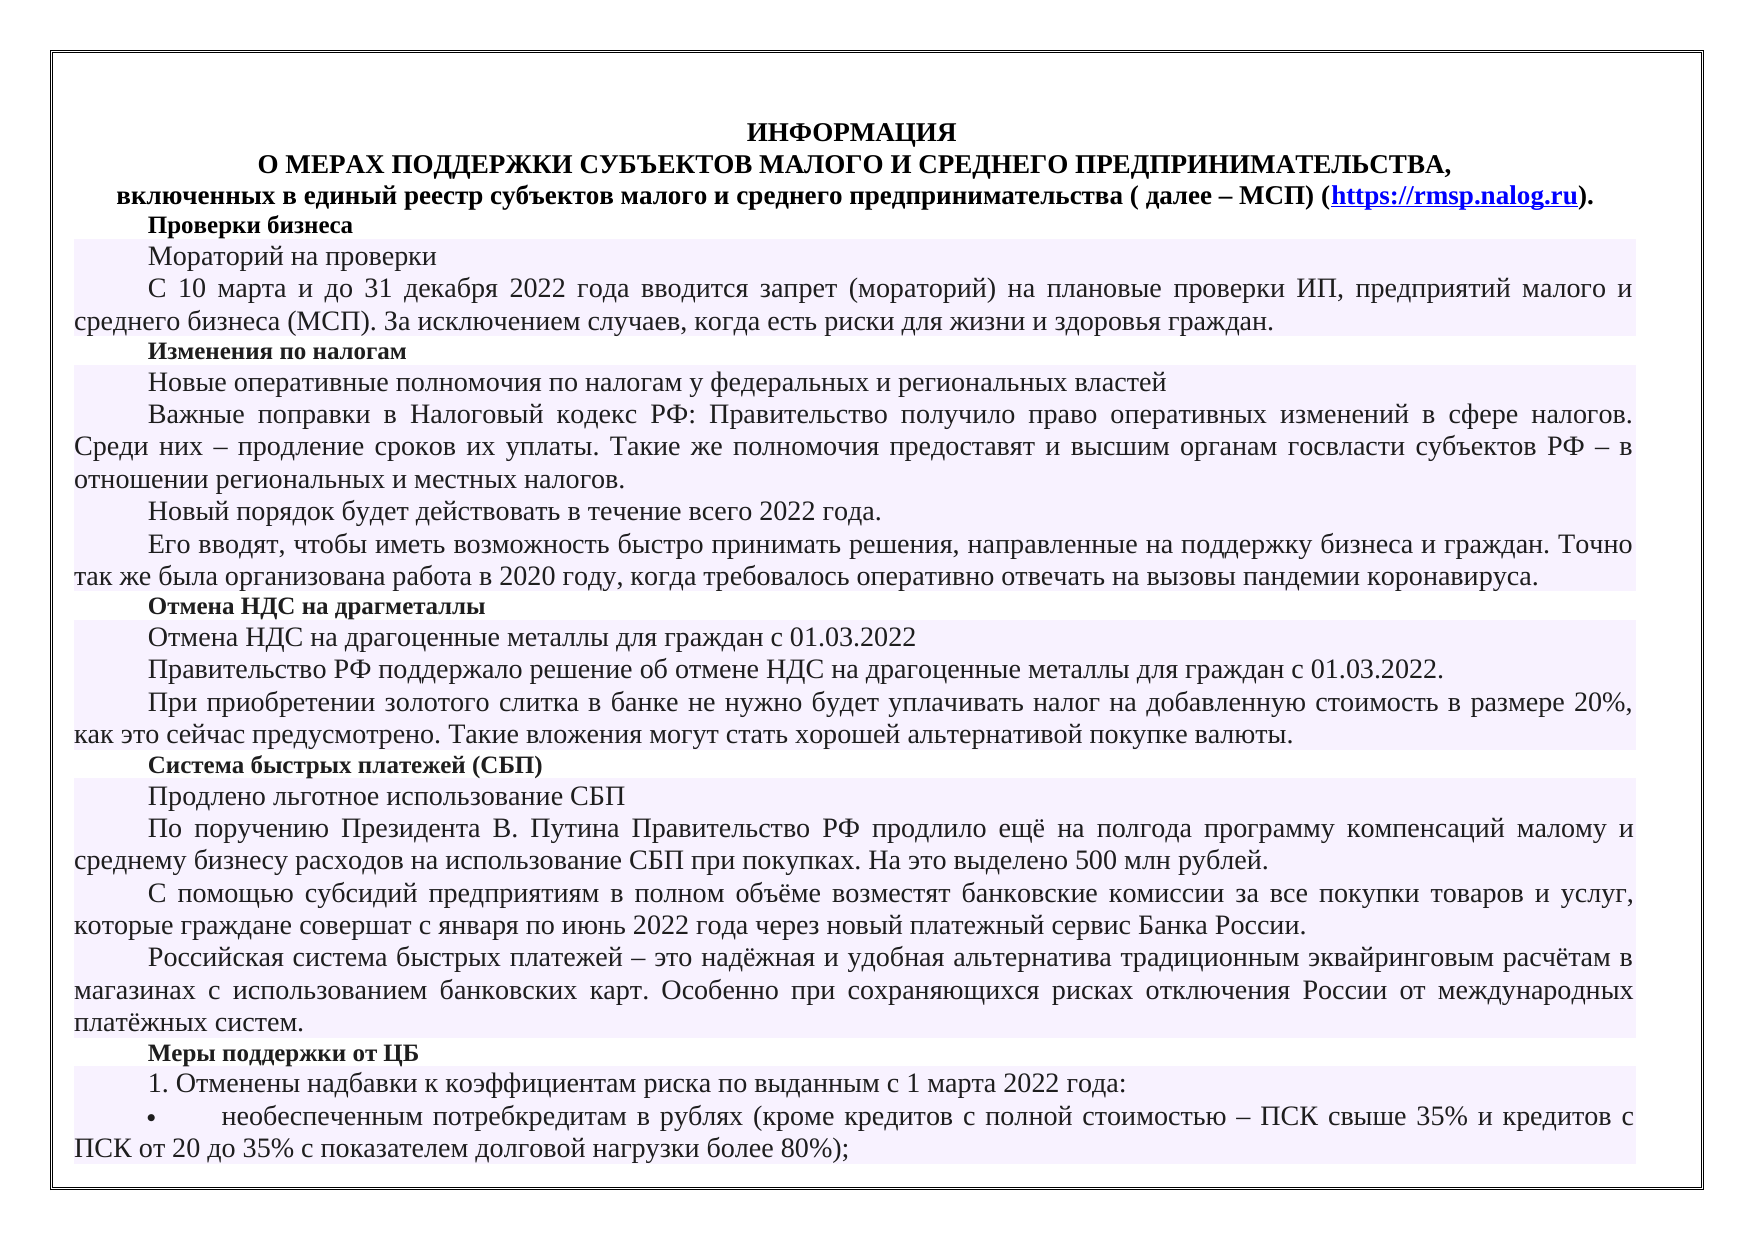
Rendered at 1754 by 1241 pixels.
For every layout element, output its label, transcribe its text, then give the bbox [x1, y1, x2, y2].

text По поручению Президента В. Путина Правительство РФ продлило ещё на полгода программу компенсаций малому и среднему бизнесу расходов на использование СБП при покупках. На это выделено 500 млн рублей. [74, 811, 1636, 876]
text Отмена НДС на драгметаллы [74, 591, 1636, 620]
text ИНФОРМАЦИЯ О МЕРАХ ПОДДЕРЖКИ СУБЪЕКТОВ МАЛОГО И СРЕДНЕГО ПРЕДПРИНИМАТЕЛЬСТВА, [74, 117, 1636, 179]
text С помощью субсидий предприятиям в полном объёме возместят банковские комиссии за все покупки товаров и услуг, которые граждане совершат с января по июнь 2022 года через новый платежный сервис Банка России. [74, 876, 1636, 941]
text Новые оперативные полномочия по налогам у федеральных и региональных властей [74, 365, 1636, 397]
text Изменения по налогам [74, 336, 1636, 365]
text включенных в единый реестр субъектов малого и среднего предпринимательства ( далее – МСП) (https://rmsp.nalog.ru). [74, 179, 1636, 210]
text При приобретении золотого слитка в банке не нужно будет уплачивать налог на добавленную стоимость в размере 20%, как это сейчас предусмотрено. Такие вложения могут стать хорошей альтернативой покупке валюты. [74, 685, 1636, 750]
text Меры поддержки от ЦБ [74, 1038, 1636, 1066]
text Продлено льготное использование СБП [74, 778, 1636, 811]
list необеспеченным потребкредитам в рублях (кроме кредитов с полной стоимостью – ПСК свыше 35% и кредитов с ПСК от 20 до 35% с показателем долговой нагрузки более 80%); [74, 1099, 1636, 1164]
text Его вводят, чтобы иметь возможность быстро принимать решения, направленные на поддержку бизнеса и граждан. Точно так же была организована работа в 2020 году, когда требовалось оперативно отвечать на вызовы пандемии коронавируса. [74, 527, 1636, 591]
text Система быстрых платежей (СБП) [74, 750, 1636, 778]
text 1. Отменены надбавки к коэффициентам риска по выданным с 1 марта 2022 года: [74, 1066, 1636, 1099]
text Мораторий на проверки [74, 239, 1636, 271]
text С 10 марта и до 31 декабря 2022 года вводится запрет (мораторий) на плановые проверки ИП, предприятий малого и среднего бизнеса (МСП). За исключением случаев, когда есть риски для жизни и здоровья граждан. [74, 271, 1636, 336]
text Правительство РФ поддержало решение об отмене НДС на драгоценные металлы для граждан с 01.03.2022. [74, 653, 1636, 685]
text Важные поправки в Налоговый кодекс РФ: Правительство получило право оперативных изменений в сфере налогов. Среди них – продление сроков их уплаты. Такие же полномочия предоставят и высшим органам госвласти субъектов РФ – в отношении региональных и местных налогов. [74, 397, 1636, 494]
text Проверки бизнеса [74, 210, 1636, 239]
text Отмена НДС на драгоценные металлы для граждан с 01.03.2022 [74, 620, 1636, 653]
text Новый порядок будет действовать в течение всего 2022 года. [74, 494, 1636, 527]
text Российская система быстрых платежей – это надёжная и удобная альтернатива традиционным эквайринговым расчётам в магазинах с использованием банковских карт. Особенно при сохраняющихся рисках отключения России от международных платёжных систем. [74, 941, 1636, 1038]
